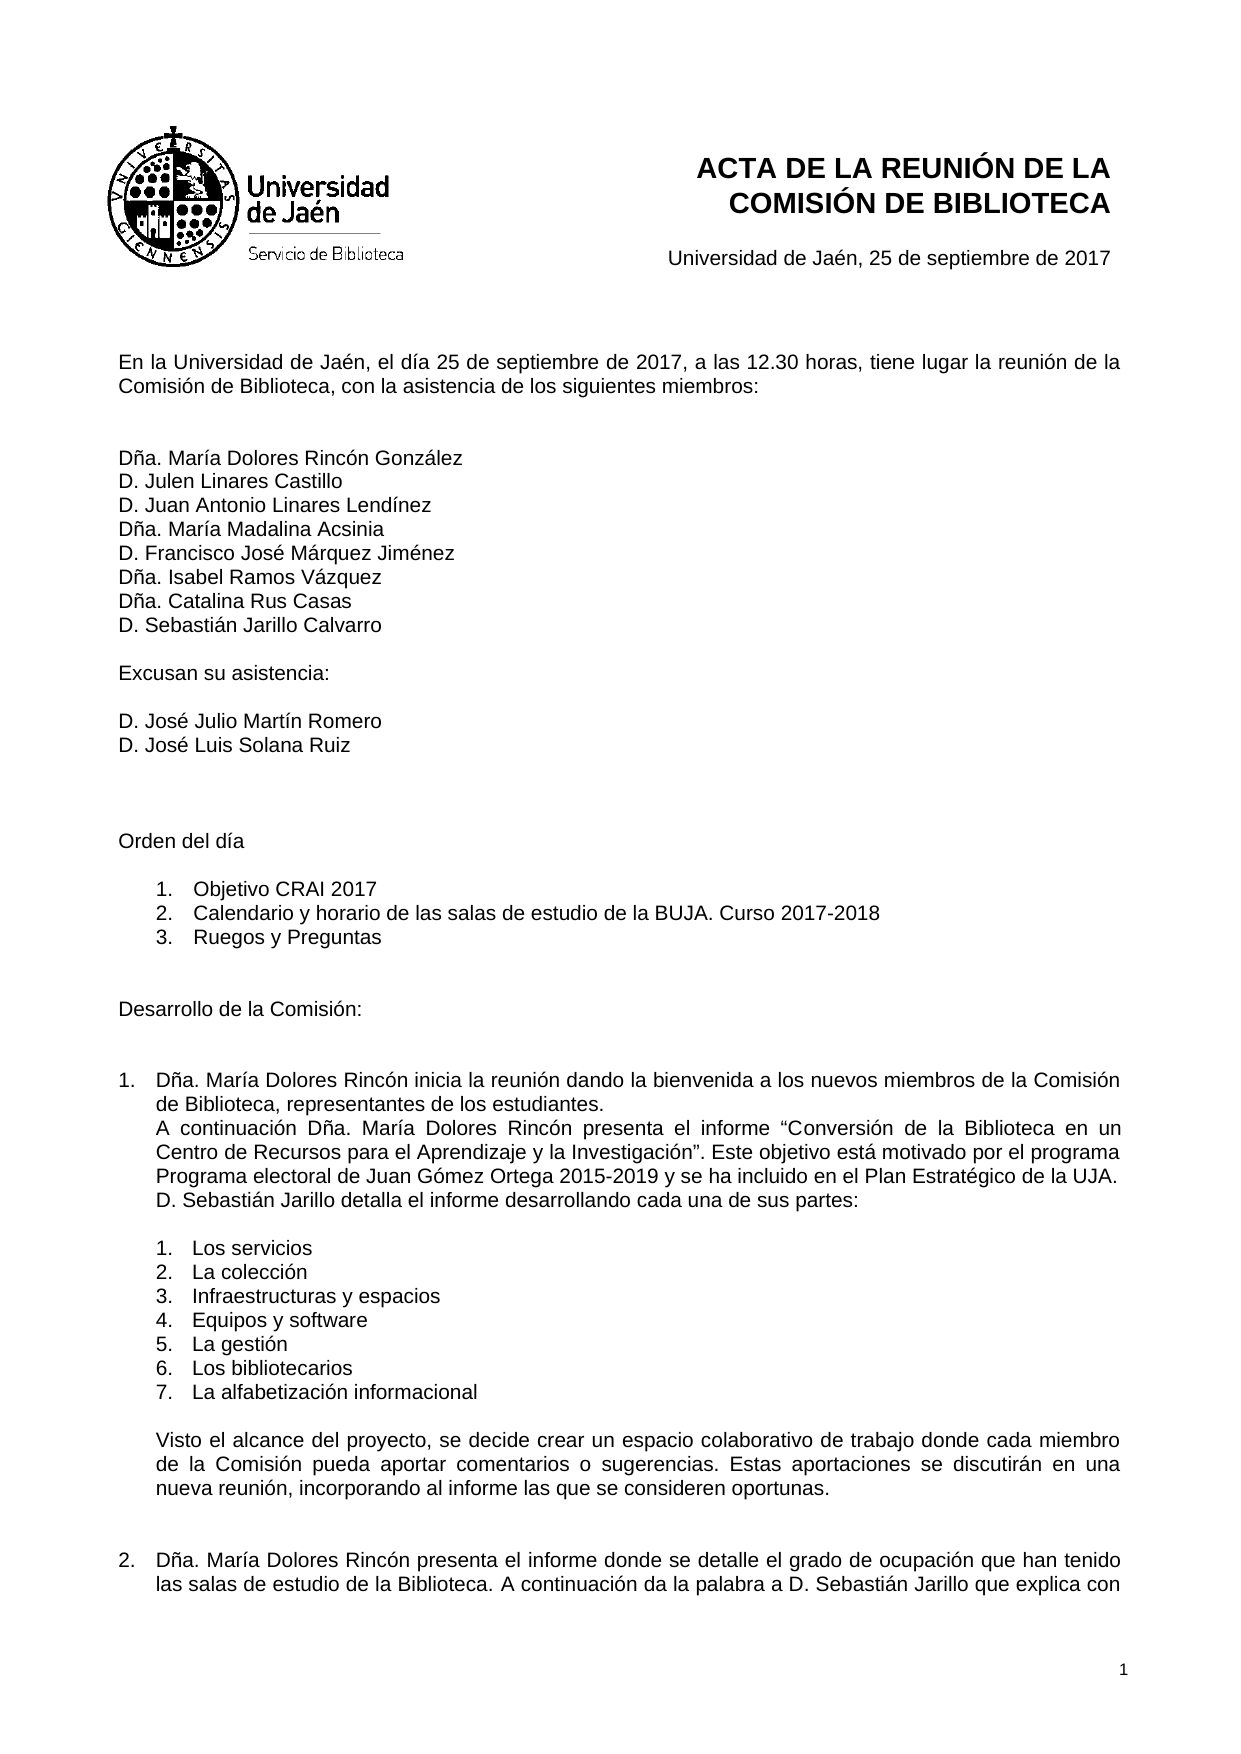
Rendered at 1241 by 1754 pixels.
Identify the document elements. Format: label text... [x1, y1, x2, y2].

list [118, 1547, 1122, 1595]
text 5. La gestión [156, 1332, 1122, 1356]
text D. Juan Antonio Linares Lendínez [118, 493, 1122, 517]
text A continuación Dña. María Dolores Rincón presenta el informe “Conversión de la Biblioteca en un Centro de Recursos para el Aprendizaje y la Investigación”. Este objetivo está motivado por el programa Programa electoral de Juan Gómez Ortega 2015-2019 y se ha incluido en el Plan Estratégico de la UJA. [156, 1116, 1122, 1188]
text 7. La alfabetización informacional [156, 1380, 1122, 1404]
text Excusan su asistencia: [118, 661, 1122, 685]
text D. José Luis Solana Ruiz [118, 733, 1122, 757]
list Ruegos y Preguntas [156, 924, 1122, 948]
text 2. La colección [156, 1260, 1122, 1284]
text 3. Infraestructuras y espacios [156, 1284, 1122, 1308]
text Orden del día [118, 829, 1122, 853]
text Dña. Catalina Rus Casas [118, 589, 1122, 613]
table_header ACTA DE LA REUNIÓN DE LA COMISIÓN DE BIBLIOTECA Universidad de Jaén, 25 de septiembre de 2017 [504, 118, 1122, 302]
text En la Universidad de Jaén, el día 25 de septiembre de 2017, a las 12.30 horas, tiene lugar la reunión de la Comisión de Biblioteca, con la asistencia de los siguientes miembros: [118, 349, 1122, 397]
text D. Sebastián Jarillo Calvarro [118, 613, 1122, 637]
table_header [107, 118, 504, 302]
text Visto el alcance del proyecto, se decide crear un espacio colaborativo de trabajo donde cada miembro de la Comisión pueda aportar comentarios o sugerencias. Estas aportaciones se discutirán en una nueva reunión, incorporando al informe las que se consideren oportunas. [156, 1428, 1122, 1499]
text D. Julen Linares Castillo [118, 469, 1122, 493]
text D. Sebastián Jarillo detalla el informe desarrollando cada una de sus partes: [156, 1188, 1122, 1212]
list Calendario y horario de las salas de estudio de la BUJA. Curso 2017-2018 [156, 901, 1122, 924]
text Dña. Isabel Ramos Vázquez [118, 565, 1122, 589]
text 4. Equipos y software [156, 1308, 1122, 1332]
list Dña. María Dolores Rincón inicia la reunión dando la bienvenida a los nuevos miembros de la Comisión de Biblioteca, representantes de los estudiantes. [118, 1068, 1122, 1116]
text Dña. María Dolores Rincón González [118, 445, 1122, 469]
text D. Francisco José Márquez Jiménez [118, 541, 1122, 565]
text Desarrollo de la Comisión: [118, 996, 1122, 1020]
text D. José Julio Martín Romero [118, 709, 1122, 733]
text 6. Los bibliotecarios [156, 1356, 1122, 1380]
text 1. Los servicios [156, 1236, 1122, 1260]
list Objetivo CRAI 2017 [156, 877, 1122, 901]
text Dña. María Madalina Acsinia [118, 517, 1122, 541]
